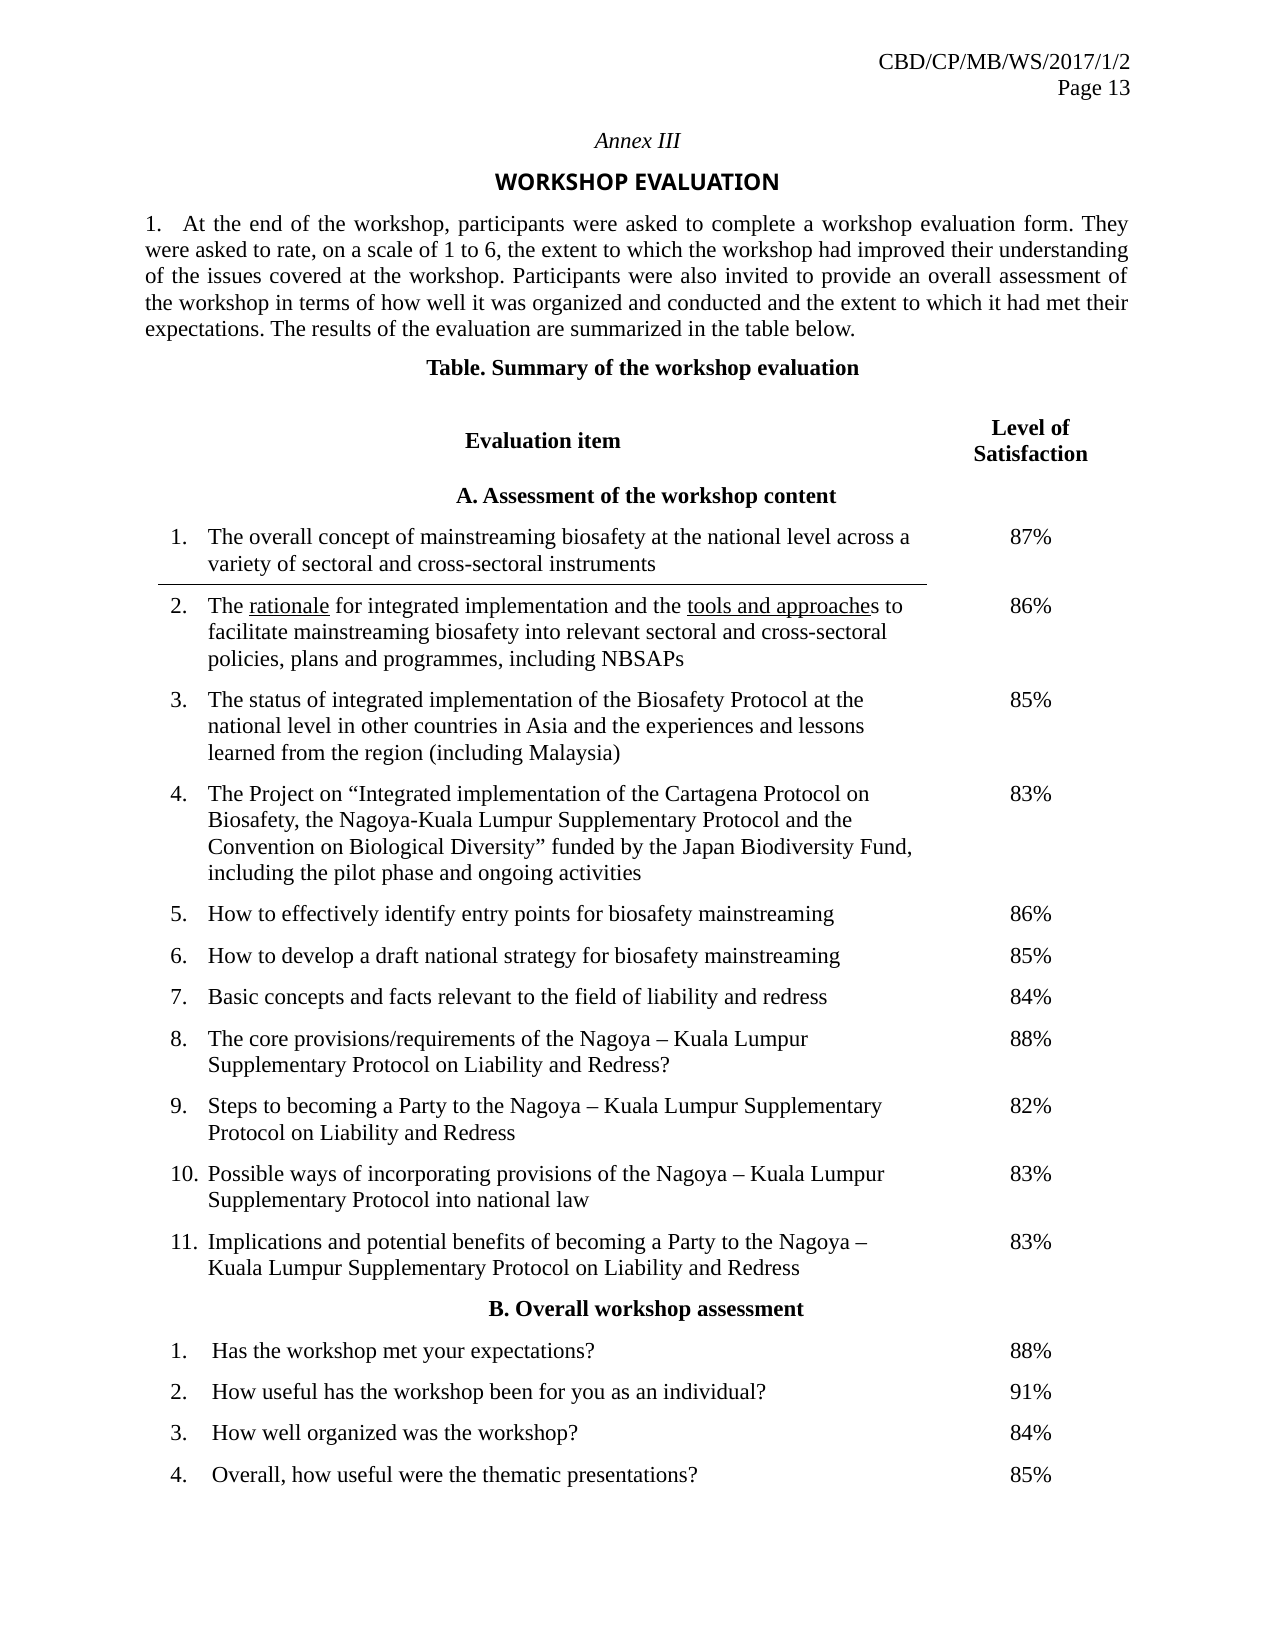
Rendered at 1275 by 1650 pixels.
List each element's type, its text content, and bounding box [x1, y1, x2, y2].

table_cell How useful has the workshop been for you as an individual? [158, 1371, 927, 1412]
table_cell Steps to becoming a Party to the Nagoya – Kuala Lumpur Supplementary Protocol on Liability and Redress [158, 1085, 927, 1152]
table_cell Has the workshop met your expectations? [158, 1329, 927, 1371]
title Workshop evaluation [145, 166, 1130, 197]
table_cell 85% [927, 679, 1134, 773]
table_cell 85% [927, 934, 1134, 976]
table_cell Basic concepts and facts relevant to the field of liability and redress [158, 976, 927, 1017]
table_cell 83% [927, 1220, 1134, 1288]
table_cell Implications and potential benefits of becoming a Party to the Nagoya – Kuala Lumpur Supplementary Protocol on Liability and Redress [158, 1220, 927, 1288]
list At the end of the workshop, participants were asked to complete a workshop evaluation form. They were asked to rate, on a scale of 1 to 6, the extent to which the workshop had improved their understanding of the issues covered at the workshop. Participants were also invited to provide an overall assessment of the workshop in terms of how well it was organized and conducted and the extent to which it had met their expectations. The results of the evaluation are summarized in the table below. [145, 210, 1130, 341]
list Table. Summary of the workshop evaluation [155, 354, 1130, 380]
table_cell 88% [927, 1017, 1134, 1085]
table_cell The status of integrated implementation of the Biosafety Protocol at the national level in other countries in Asia and the experiences and lessons learned from the region (including Malaysia) [158, 679, 927, 773]
table_cell 91% [927, 1371, 1134, 1412]
table_cell How well organized was the workshop? [158, 1412, 927, 1453]
table_cell 85% [927, 1453, 1134, 1495]
table_cell The rationale for integrated implementation and the tools and approaches to facilitate mainstreaming biosafety into relevant sectoral and cross-sectoral policies, plans and programmes, including NBSAPs [158, 585, 927, 678]
table_cell 86% [927, 893, 1134, 934]
table_header Evaluation item [158, 407, 927, 474]
table_cell The Project on “Integrated implementation of the Cartagena Protocol on Biosafety, the Nagoya-Kuala Lumpur Supplementary Protocol and the Convention on Biological Diversity” funded by the Japan Biodiversity Fund, including the pilot phase and ongoing activities [158, 773, 927, 893]
subtitle Annex III [145, 127, 1130, 153]
table_cell A. Assessment of the workshop content [158, 474, 1134, 516]
table_cell Possible ways of incorporating provisions of the Nagoya – Kuala Lumpur Supplementary Protocol into national law [158, 1153, 927, 1220]
table_header Level of Satisfaction [927, 407, 1134, 474]
table_cell 84% [927, 976, 1134, 1017]
table_cell How to effectively identify entry points for biosafety mainstreaming [158, 893, 927, 934]
table_cell 82% [927, 1085, 1134, 1152]
table_cell 86% [927, 584, 1134, 678]
table_cell 87% [927, 516, 1134, 583]
table_cell B. Overall workshop assessment [158, 1288, 1134, 1329]
table_cell Overall, how useful were the thematic presentations? [158, 1453, 927, 1495]
table_cell 83% [927, 773, 1134, 893]
table_cell 83% [927, 1153, 1134, 1220]
table_cell The overall concept of mainstreaming biosafety at the national level across a variety of sectoral and cross-sectoral instruments [158, 516, 927, 583]
table_cell 88% [927, 1329, 1134, 1371]
table_cell The core provisions/requirements of the Nagoya – Kuala Lumpur Supplementary Protocol on Liability and Redress? [158, 1017, 927, 1085]
table_cell 84% [927, 1412, 1134, 1453]
table_cell How to develop a draft national strategy for biosafety mainstreaming [158, 934, 927, 976]
